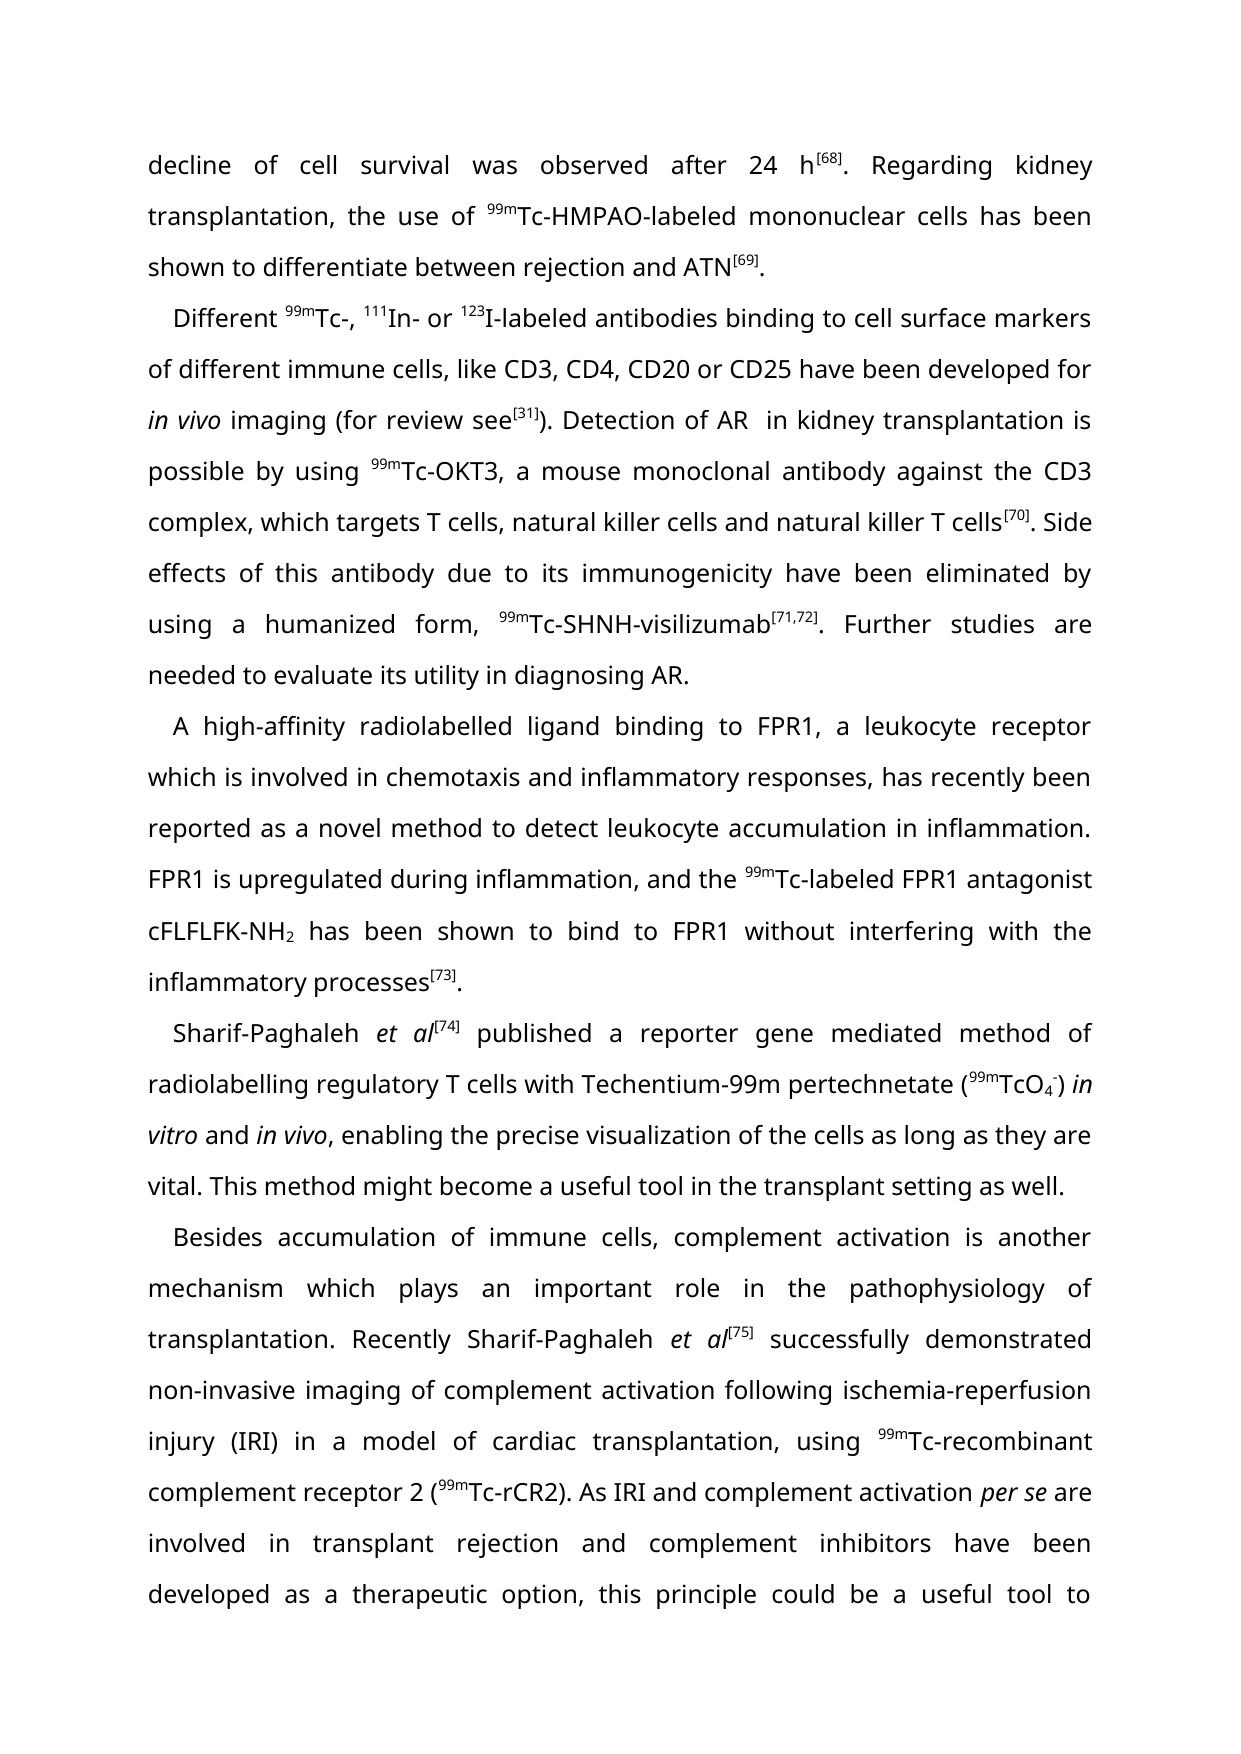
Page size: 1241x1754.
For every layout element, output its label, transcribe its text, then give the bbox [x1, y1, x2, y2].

text A high-affinity radiolabelled ligand binding to FPR1, a leukocyte receptor which is involved in chemotaxis and inflammatory responses, has recently been reported as a novel method to detect leukocyte accumulation in inflammation. FPR1 is upregulated during inflammation, and the 99mTc-labeled FPR1 antagonist cFLFLFK-NH2 has been shown to bind to FPR1 without interfering with the inflammatory processes[73]. [148, 709, 1093, 998]
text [148, 148, 1093, 284]
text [148, 1219, 1093, 1611]
text Sharif-Paghaleh et al[74] published a reporter gene mediated method of radiolabelling regulatory T cells with Techentium-99m pertechnetate (99mTcO4-) in vitro and in vivo, enabling the precise visualization of the cells as long as they are vital. This method might become a useful tool in the transplant setting as well. [148, 1015, 1093, 1202]
text Different 99mTc-, 111In- or 123I-labeled antibodies binding to cell surface markers of different immune cells, like CD3, CD4, CD20 or CD25 have been developed for in vivo imaging (for review see[31]). Detection of AR in kidney transplantation is possible by using 99mTc-OKT3, a mouse monoclonal antibody against the CD3 complex, which targets T cells, natural killer cells and natural killer T cells[70]. Side effects of this antibody due to its immunogenicity have been eliminated by using a humanized form, 99mTc-SHNH-visilizumab[71,72]. Further studies are needed to evaluate its utility in diagnosing AR. [148, 301, 1093, 692]
